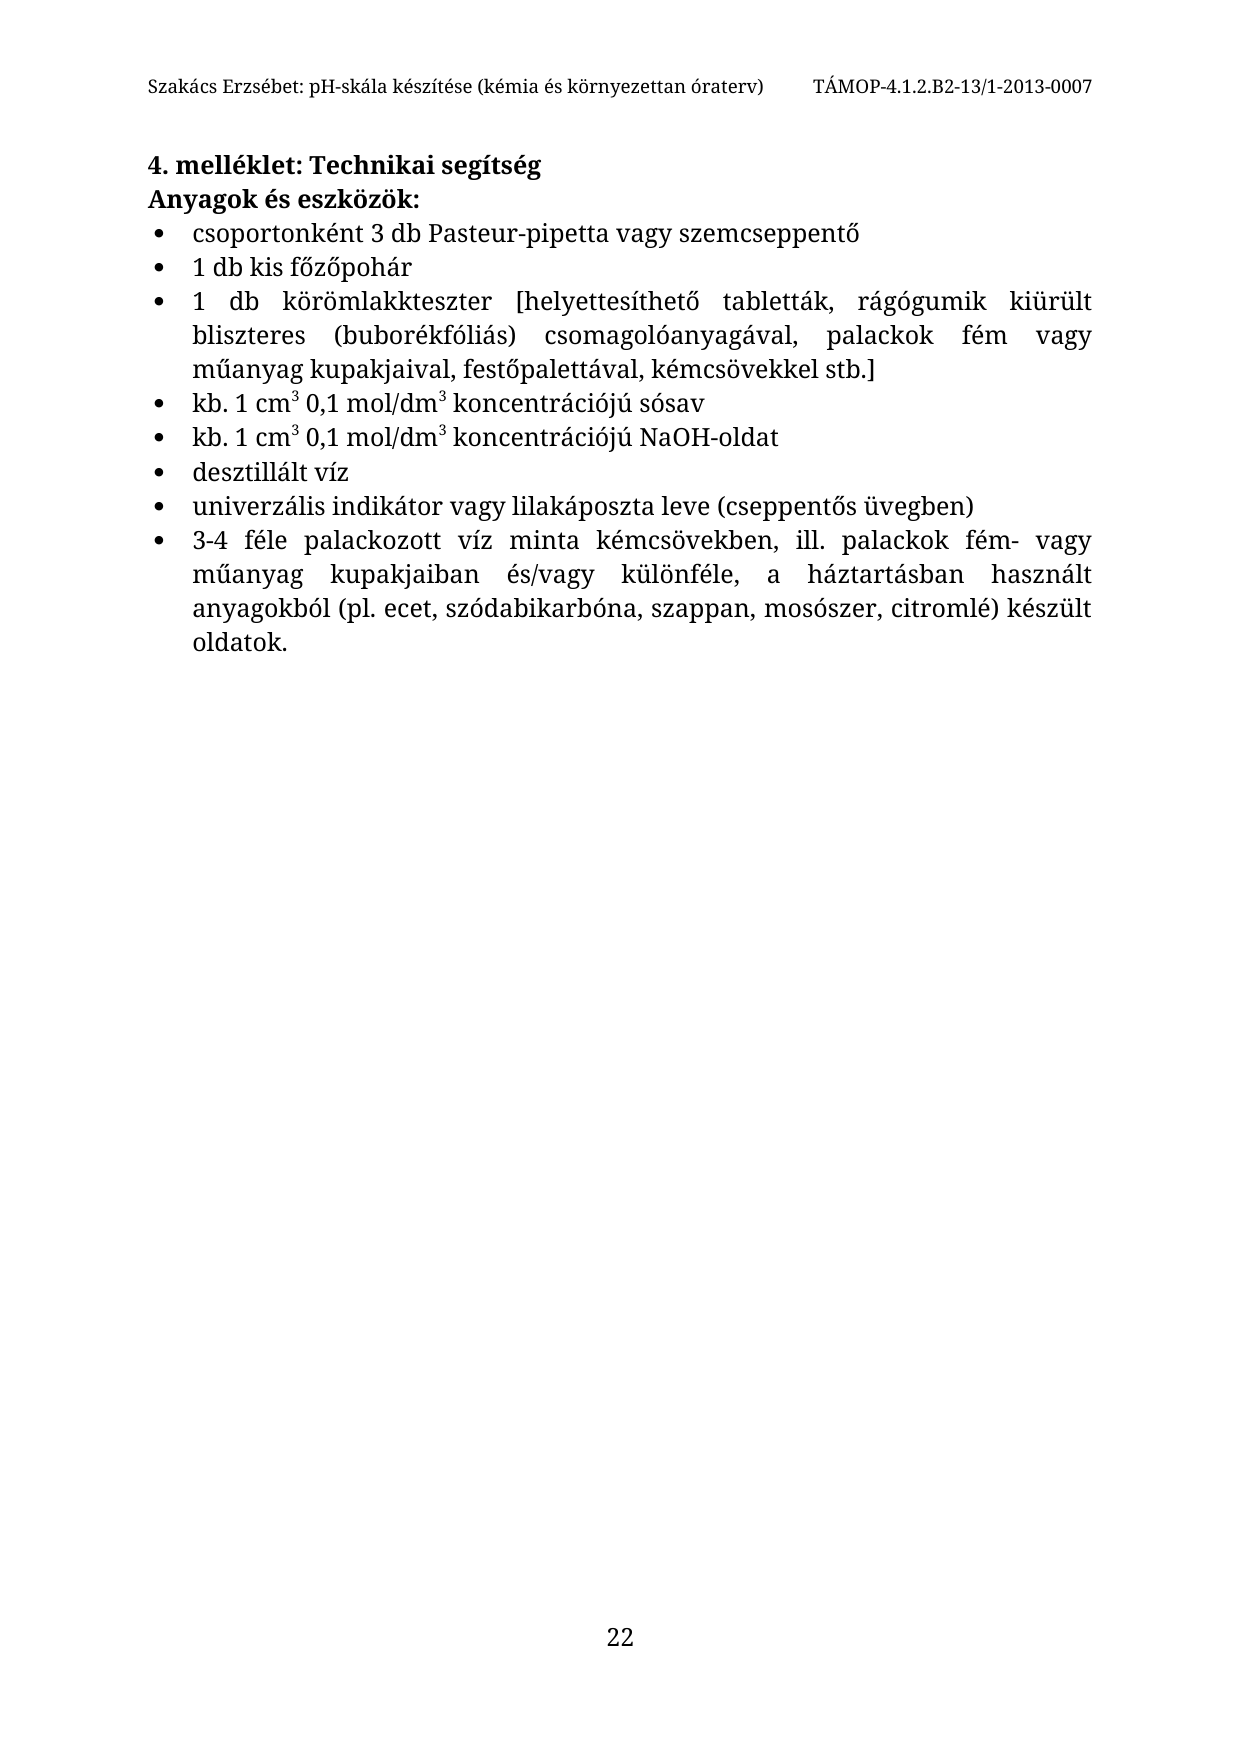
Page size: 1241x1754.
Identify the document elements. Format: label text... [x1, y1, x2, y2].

list univerzális indikátor vagy lilakáposzta leve (cseppentős üvegben) [154, 488, 1093, 522]
list kb. 1 cm3 0,1 mol/dm3 koncentrációjú sósav [154, 386, 1093, 420]
list csoportonként 3 db Pasteur-pipetta vagy szemcseppentő [154, 216, 1093, 250]
list Anyagok és eszközök: [148, 182, 1093, 216]
list desztillált víz [154, 454, 1093, 488]
list 1 db kis főzőpohár [154, 250, 1093, 284]
list 4. melléklet: Technikai segítség [148, 148, 1093, 182]
list kb. 1 cm3 0,1 mol/dm3 koncentrációjú NaOH-oldat [154, 420, 1093, 454]
list 3-4 féle palackozott víz minta kémcsövekben, ill. palackok fém- vagy műanyag kupakjaiban és/vagy különféle, a háztartásban használt anyagokból (pl. ecet, szódabikarbóna, szappan, mosószer, citromlé) készült oldatok. [154, 522, 1093, 658]
list 1 db körömlakkteszter [helyettesíthető tabletták, rágógumik kiürült bliszteres (buborékfóliás) csomagolóanyagával, palackok fém vagy műanyag kupakjaival, festőpalettával, kémcsövekkel stb.] [154, 284, 1093, 386]
